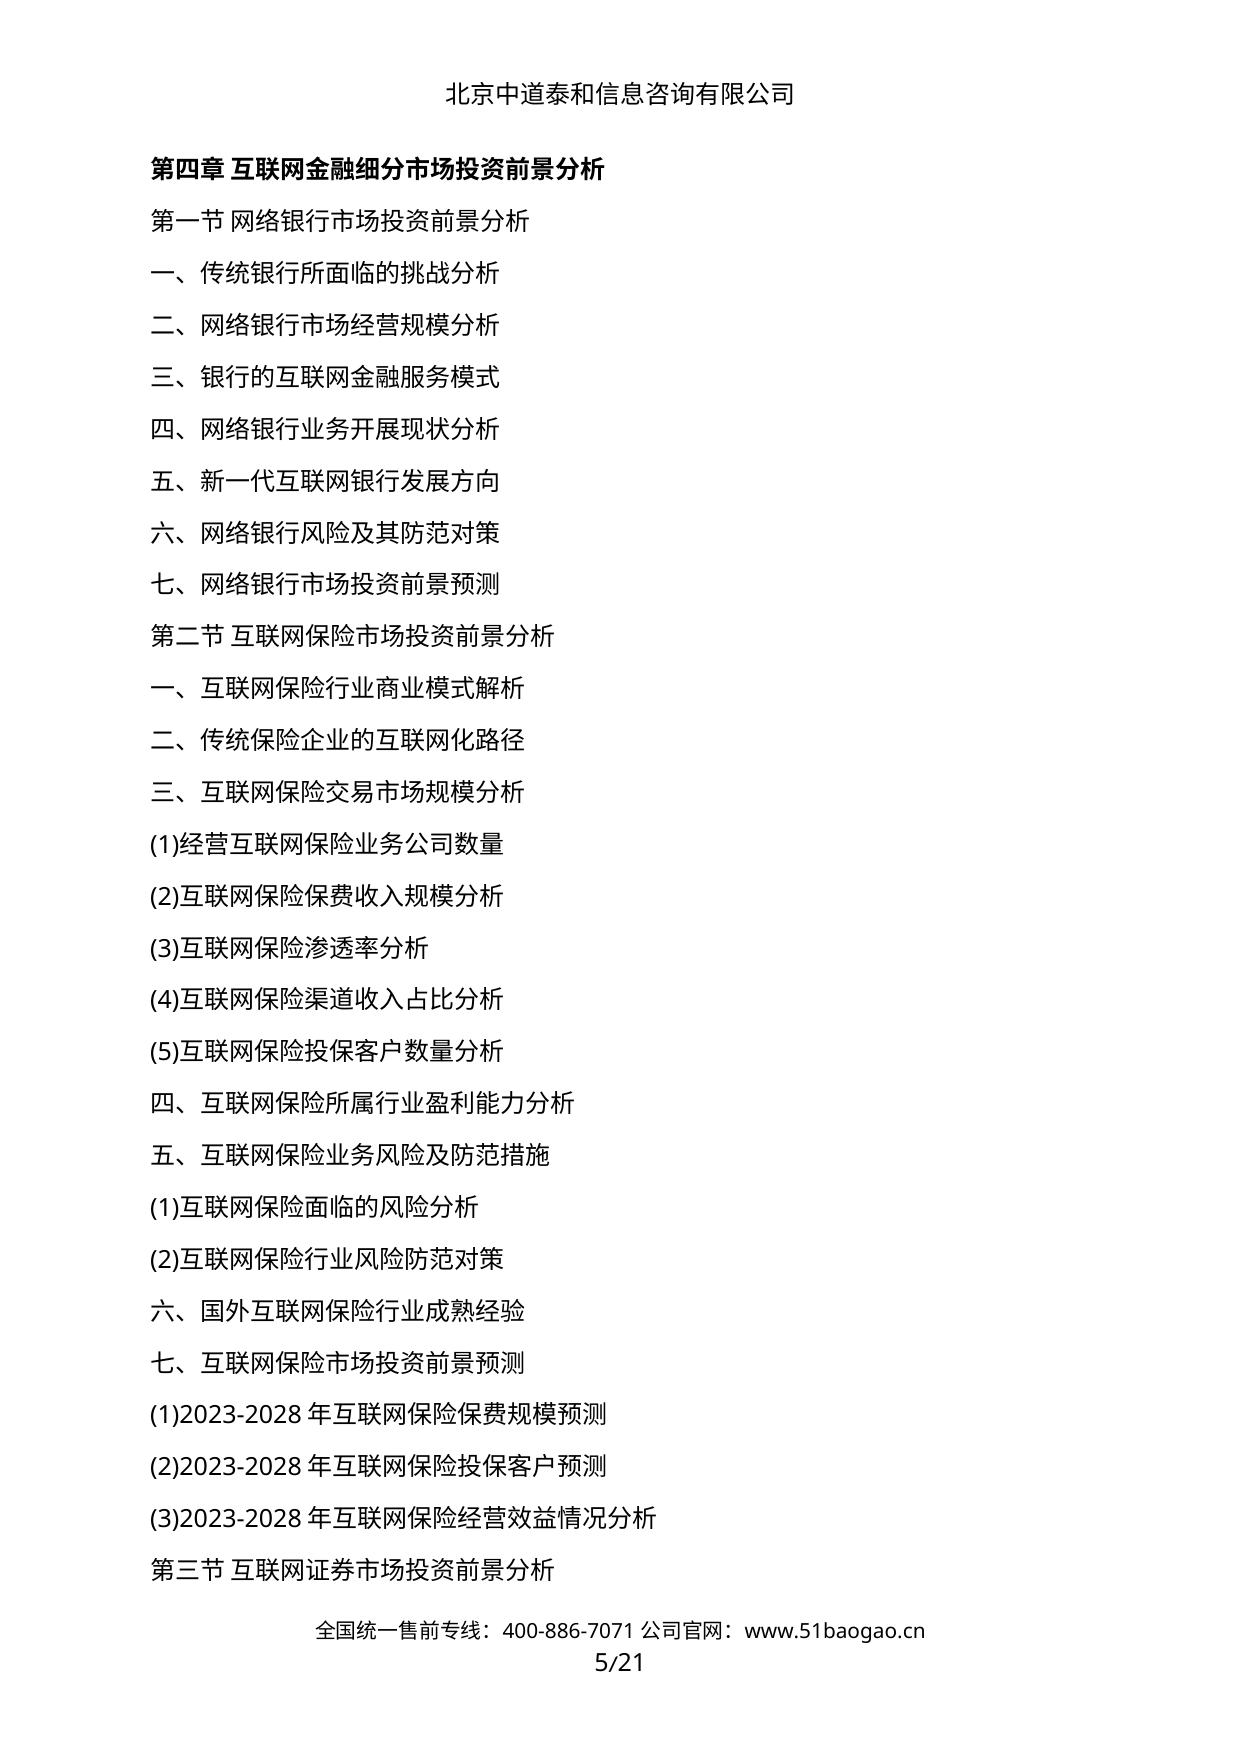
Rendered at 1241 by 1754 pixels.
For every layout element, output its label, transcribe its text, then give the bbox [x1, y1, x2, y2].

text 四、网络银行业务开展现状分析 [150, 409, 1090, 446]
text 一、互联网保险行业商业模式解析 [150, 669, 1090, 705]
text 六、国外互联网保险行业成熟经验 [150, 1291, 1090, 1327]
text 六、网络银行风险及其防范对策 [150, 513, 1090, 549]
text (3)2023-2028年互联网保险经营效益情况分析 [150, 1499, 1090, 1535]
text 三、银行的互联网金融服务模式 [150, 357, 1090, 394]
text (2)2023-2028年互联网保险投保客户预测 [150, 1447, 1090, 1483]
text 二、传统保险企业的互联网化路径 [150, 721, 1090, 757]
text 第三节 互联网证券市场投资前景分析 [150, 1551, 1090, 1587]
text (3)互联网保险渗透率分析 [150, 928, 1090, 964]
text (1)经营互联网保险业务公司数量 [150, 824, 1090, 861]
text (2)互联网保险行业风险防范对策 [150, 1239, 1090, 1276]
text 七、互联网保险市场投资前景预测 [150, 1343, 1090, 1379]
text 第四章 互联网金融细分市场投资前景分析 [150, 150, 1090, 186]
text (2)互联网保险保费收入规模分析 [150, 876, 1090, 912]
text 一、传统银行所面临的挑战分析 [150, 254, 1090, 290]
text (1)2023-2028年互联网保险保费规模预测 [150, 1395, 1090, 1431]
text 五、新一代互联网银行发展方向 [150, 461, 1090, 497]
text (5)互联网保险投保客户数量分析 [150, 1032, 1090, 1068]
text 七、网络银行市场投资前景预测 [150, 565, 1090, 601]
text 第二节 互联网保险市场投资前景分析 [150, 617, 1090, 653]
text (4)互联网保险渠道收入占比分析 [150, 980, 1090, 1016]
text 四、互联网保险所属行业盈利能力分析 [150, 1084, 1090, 1120]
text 三、互联网保险交易市场规模分析 [150, 772, 1090, 809]
text (1)互联网保险面临的风险分析 [150, 1187, 1090, 1224]
text 五、互联网保险业务风险及防范措施 [150, 1136, 1090, 1172]
text 第一节 网络银行市场投资前景分析 [150, 202, 1090, 238]
text 二、网络银行市场经营规模分析 [150, 306, 1090, 342]
